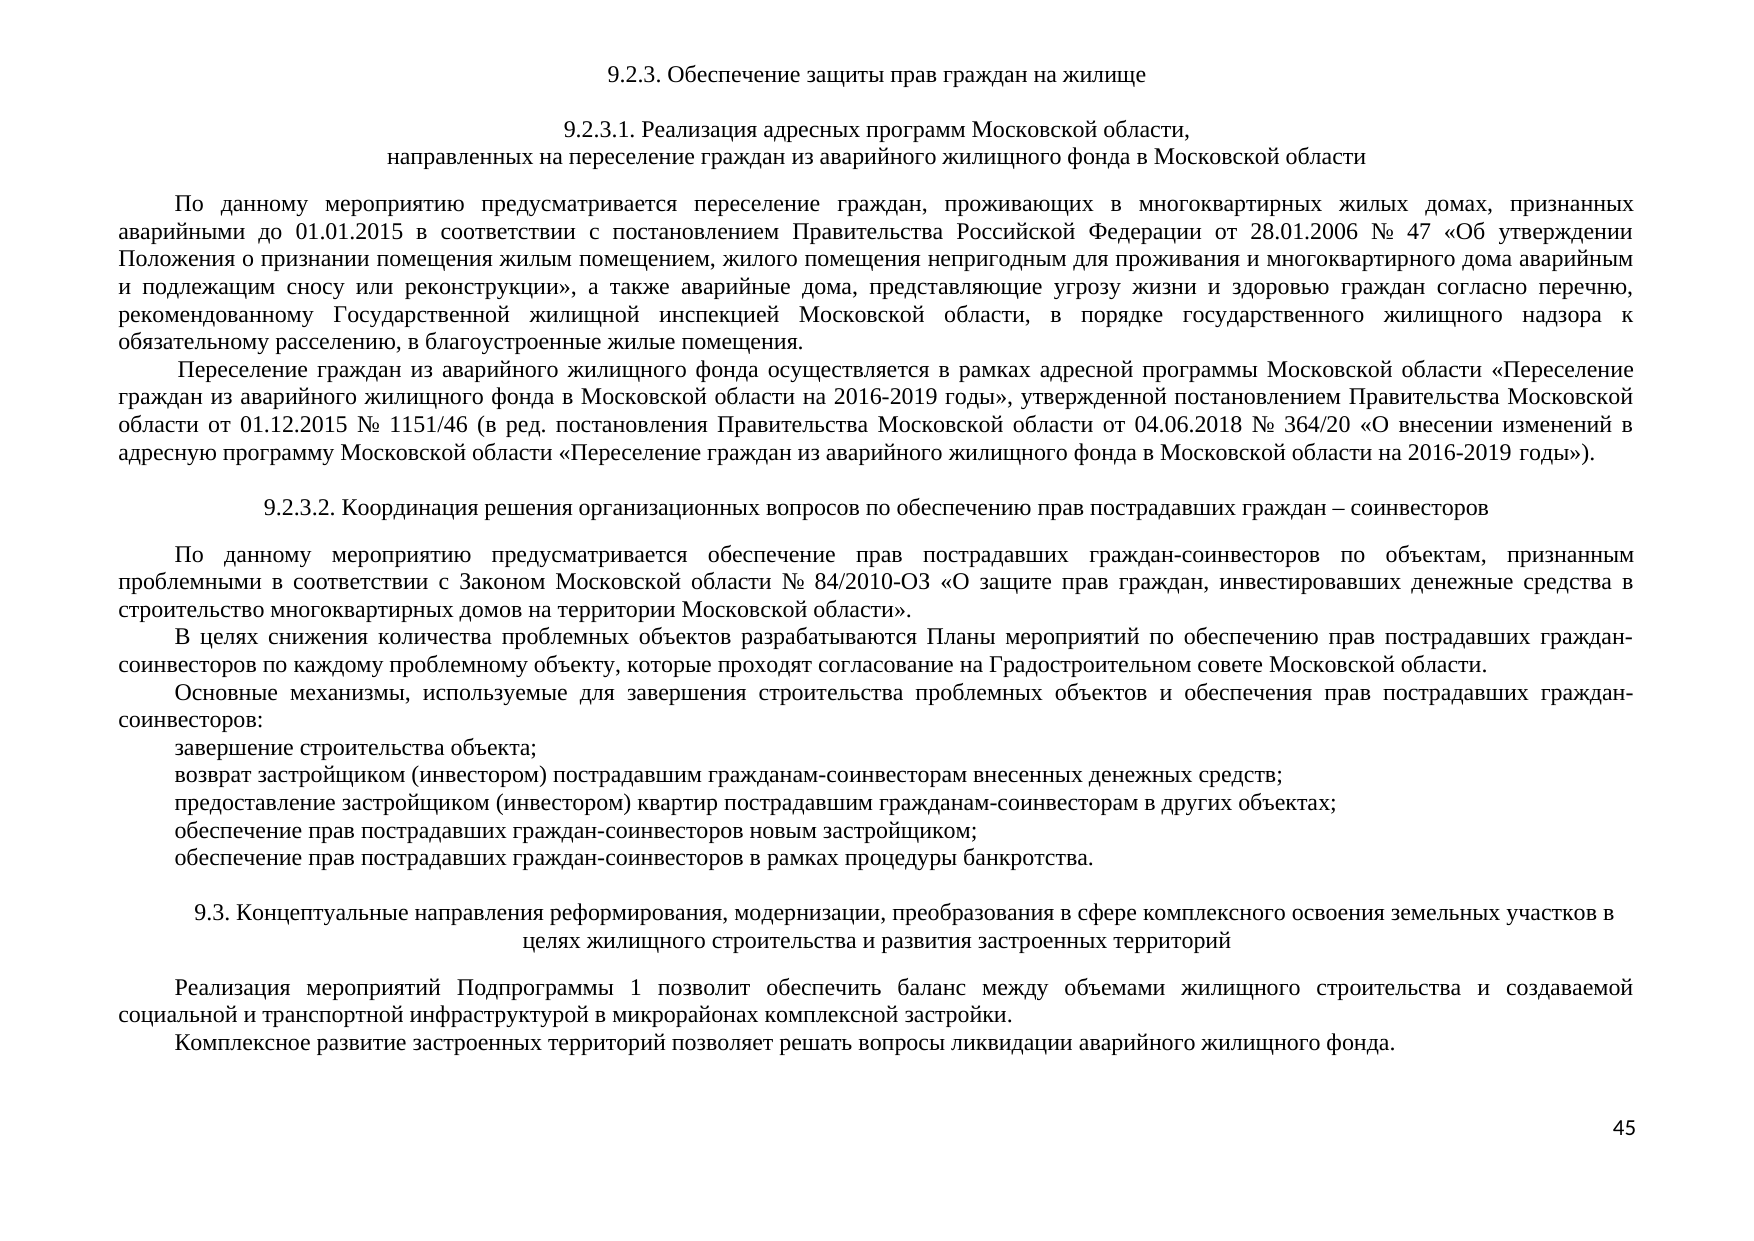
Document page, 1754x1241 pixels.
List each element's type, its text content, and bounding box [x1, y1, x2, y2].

text 9.3. Концептуальные направления реформирования, модернизации, преобразования в сфере комплексного освоения земельных участков в целях жилищного строительства и развития застроенных территорий [118, 898, 1636, 954]
text Переселение граждан из аварийного жилищного фонда осуществляется в рамках адресной программы Московской области «Переселение граждан из аварийного жилищного фонда в Московской области на 2016-2019 годы», утвержденной постановлением Правительства Московской области от 01.12.2015 № 1151/46 (в ред. постановления Правительства Московской области от 04.06.2018 № 364/20 «О внесении изменений в адресную программу Московской области «Переселение граждан из аварийного жилищного фонда в Московской области на 2016-2019 годы»). [118, 355, 1636, 465]
text Комплексное развитие застроенных территорий позволяет решать вопросы ликвидации аварийного жилищного фонда. [118, 1028, 1636, 1056]
text В целях снижения количества проблемных объектов разрабатываются Планы мероприятий по обеспечению прав пострадавших граждан-соинвесторов по каждому проблемному объекту, которые проходят согласование на Градостроительном совете Московской области. [118, 622, 1636, 678]
text направленных на переселение граждан из аварийного жилищного фонда в Московской области [118, 142, 1636, 170]
text обеспечение прав пострадавших граждан-соинвесторов новым застройщиком; [118, 816, 1636, 843]
text По данному мероприятию предусматривается переселение граждан, проживающих в многоквартирных жилых домах, признанных аварийными до 01.01.2015 в соответствии с постановлением Правительства Российской Федерации от 28.01.2006 № 47 «Об утверждении Положения о признании помещения жилым помещением, жилого помещения непригодным для проживания и многоквартирного дома аварийным и подлежащим сносу или реконструкции», а также аварийные дома, представляющие угрозу жизни и здоровью граждан согласно перечню, рекомендованному Государственной жилищной инспекцией Московской области, в порядке государственного жилищного надзора к обязательному расселению, в благоустроенные жилые помещения. [118, 189, 1636, 355]
text завершение строительства объекта; [118, 733, 1636, 760]
text Основные механизмы, используемые для завершения строительства проблемных объектов и обеспечения прав пострадавших граждан-соинвесторов: [118, 678, 1636, 733]
text Реализация мероприятий Подпрограммы 1 позволит обеспечить баланс между объемами жилищного строительства и создаваемой социальной и транспортной инфраструктурой в микрорайонах комплексной застройки. [118, 973, 1636, 1028]
text 9.2.3.2. Координация решения организационных вопросов по обеспечению прав пострадавших граждан – соинвесторов [118, 493, 1636, 520]
text 9.2.3. Обеспечение защиты прав граждан на жилище [118, 59, 1636, 87]
text возврат застройщиком (инвестором) пострадавшим гражданам-соинвесторам внесенных денежных средств; [118, 760, 1636, 788]
text 9.2.3.1. Реализация адресных программ Московской области, [118, 115, 1636, 142]
text По данному мероприятию предусматривается обеспечение прав пострадавших граждан-соинвесторов по объектам, признанным проблемными в соответствии с Законом Московской области № 84/2010-ОЗ «О защите прав граждан, инвестировавших денежные средства в строительство многоквартирных домов на территории Московской области». [118, 539, 1636, 622]
text обеспечение прав пострадавших граждан-соинвесторов в рамках процедуры банкротства. [118, 843, 1636, 871]
text предоставление застройщиком (инвестором) квартир пострадавшим гражданам-соинвесторам в других объектах; [118, 788, 1636, 816]
